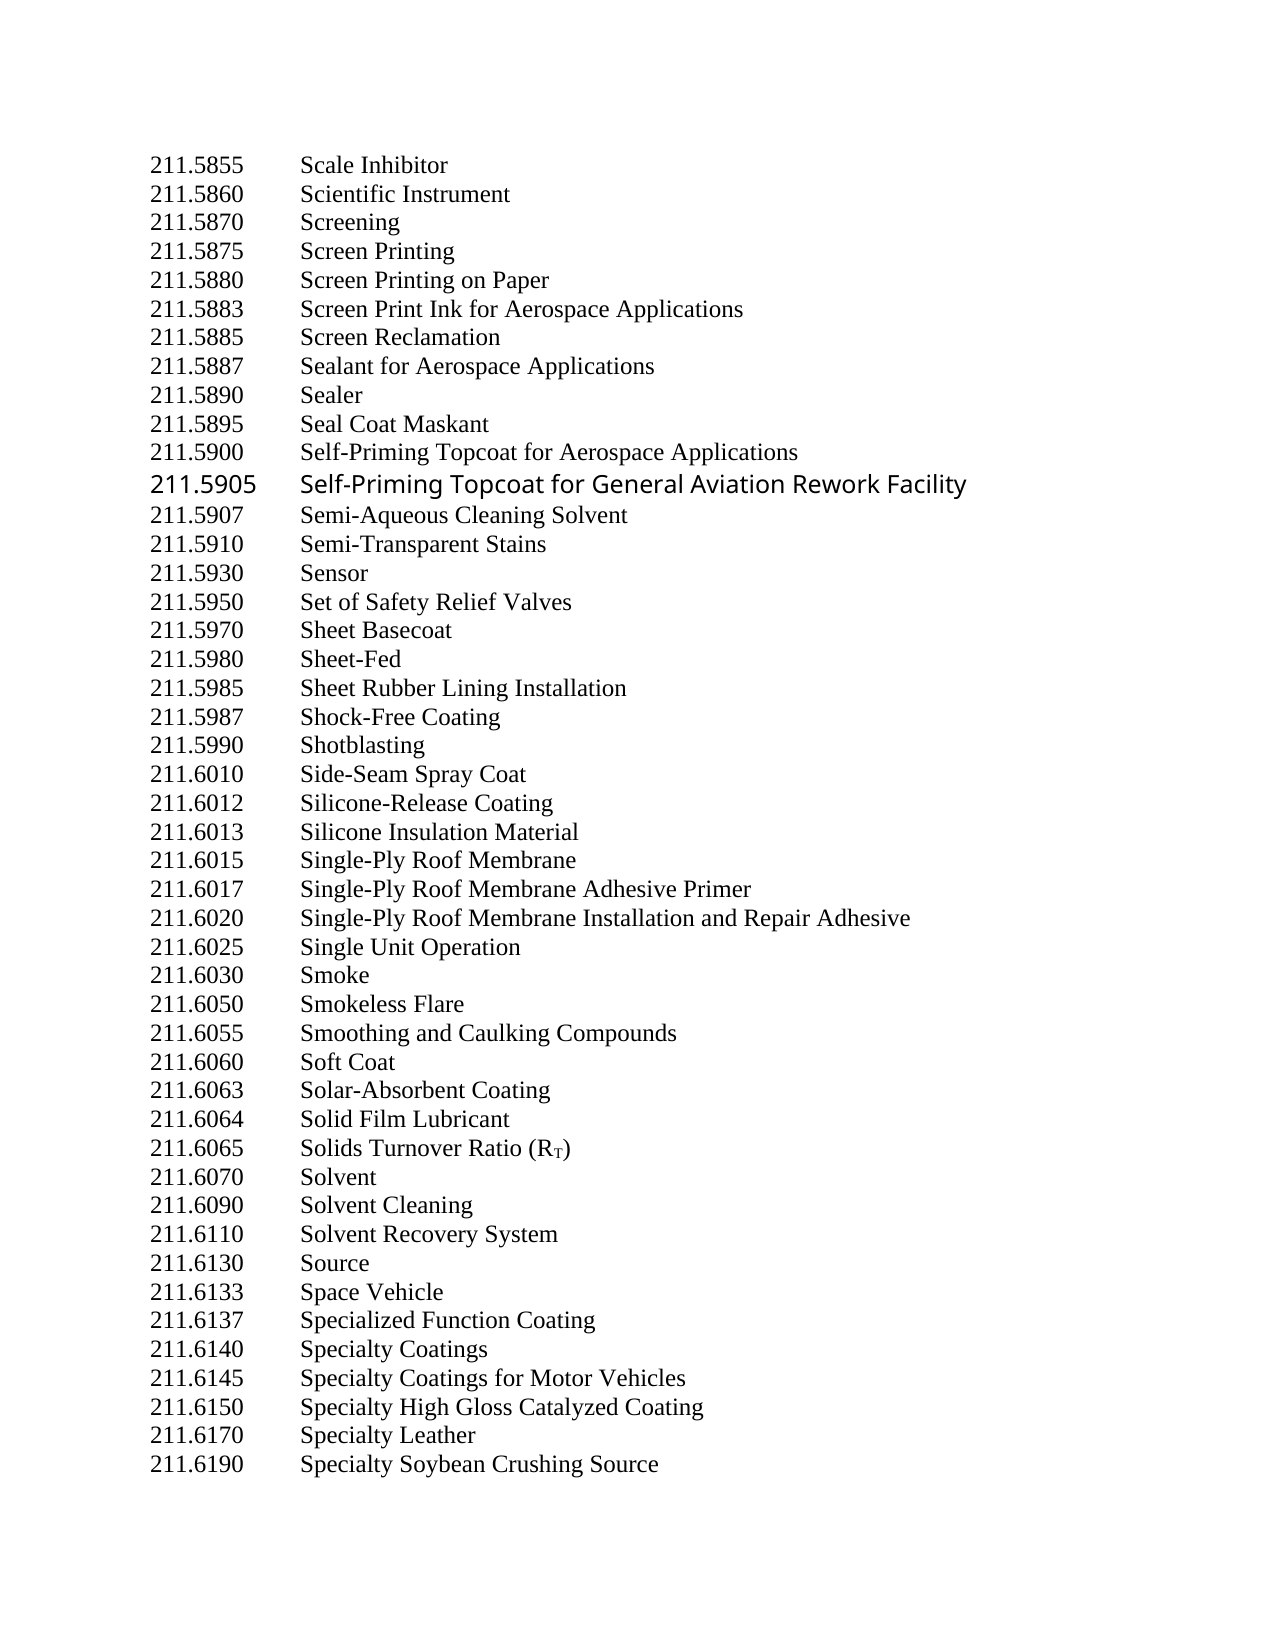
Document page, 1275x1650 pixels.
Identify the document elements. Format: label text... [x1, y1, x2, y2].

text 211.5900 Self-Priming Topcoat for Aerospace Applications [150, 437, 1125, 466]
text 211.6170 Specialty Leather [150, 1420, 1125, 1449]
text 211.6017 Single-Ply Roof Membrane Adhesive Primer [150, 874, 1125, 903]
text 211.5905 Self-Priming Topcoat for General Aviation Rework Facility [150, 466, 1125, 500]
text 211.5910 Semi-Transparent Stains [150, 529, 1125, 558]
text 211.5990 Shotblasting [150, 730, 1125, 759]
text 211.5880 Screen Printing on Paper [150, 265, 1125, 294]
text 211.6010 Side-Seam Spray Coat [150, 759, 1125, 788]
text 211.6070 Solvent [150, 1162, 1125, 1190]
text 211.6030 Smoke [150, 960, 1125, 989]
text 211.6015 Single-Ply Roof Membrane [150, 845, 1125, 874]
text 211.6060 Soft Coat [150, 1047, 1125, 1075]
text 211.6055 Smoothing and Caulking Compounds [150, 1018, 1125, 1047]
text 211.5970 Sheet Basecoat [150, 615, 1125, 644]
text 211.5930 Sensor [150, 558, 1125, 587]
text 211.5875 Screen Printing [150, 236, 1125, 265]
text 211.5985 Sheet Rubber Lining Installation [150, 673, 1125, 702]
text 211.6020 Single-Ply Roof Membrane Installation and Repair Adhesive [150, 903, 1125, 932]
text 211.6063 Solar-Absorbent Coating [150, 1075, 1125, 1104]
text 211.5987 Shock-Free Coating [150, 702, 1125, 730]
text 211.6140 Specialty Coatings [150, 1334, 1125, 1363]
text 211.6150 Specialty High Gloss Catalyzed Coating [150, 1392, 1125, 1420]
text 211.6137 Specialized Function Coating [150, 1305, 1125, 1334]
text 211.5855 Scale Inhibitor [150, 150, 1125, 179]
text 211.5890 Sealer [150, 380, 1125, 409]
text 211.5883 Screen Print Ink for Aerospace Applications [150, 294, 1125, 322]
text 211.5870 Screening [150, 207, 1125, 236]
text 211.5980 Sheet-Fed [150, 644, 1125, 673]
text 211.5907 Semi-Aqueous Cleaning Solvent [150, 500, 1125, 529]
text 211.6013 Silicone Insulation Material [150, 817, 1125, 845]
text 211.6110 Solvent Recovery System [150, 1219, 1125, 1248]
text 211.6090 Solvent Cleaning [150, 1190, 1125, 1219]
text 211.6133 Space Vehicle [150, 1277, 1125, 1305]
text 211.6064 Solid Film Lubricant [150, 1104, 1125, 1133]
text 211.5950 Set of Safety Relief Valves [150, 587, 1125, 615]
text 211.6012 Silicone-Release Coating [150, 788, 1125, 817]
text 211.6145 Specialty Coatings for Motor Vehicles [150, 1363, 1125, 1392]
text 211.6025 Single Unit Operation [150, 932, 1125, 960]
text 211.5887 Sealant for Aerospace Applications [150, 351, 1125, 380]
text 211.6065 Solids Turnover Ratio (RT) [150, 1133, 1125, 1162]
text 211.6130 Source [150, 1248, 1125, 1277]
text 211.5885 Screen Reclamation [150, 322, 1125, 351]
text 211.6190 Specialty Soybean Crushing Source [150, 1449, 1125, 1478]
text 211.5860 Scientific Instrument [150, 179, 1125, 207]
text 211.5895 Seal Coat Maskant [150, 409, 1125, 437]
text 211.6050 Smokeless Flare [150, 989, 1125, 1018]
